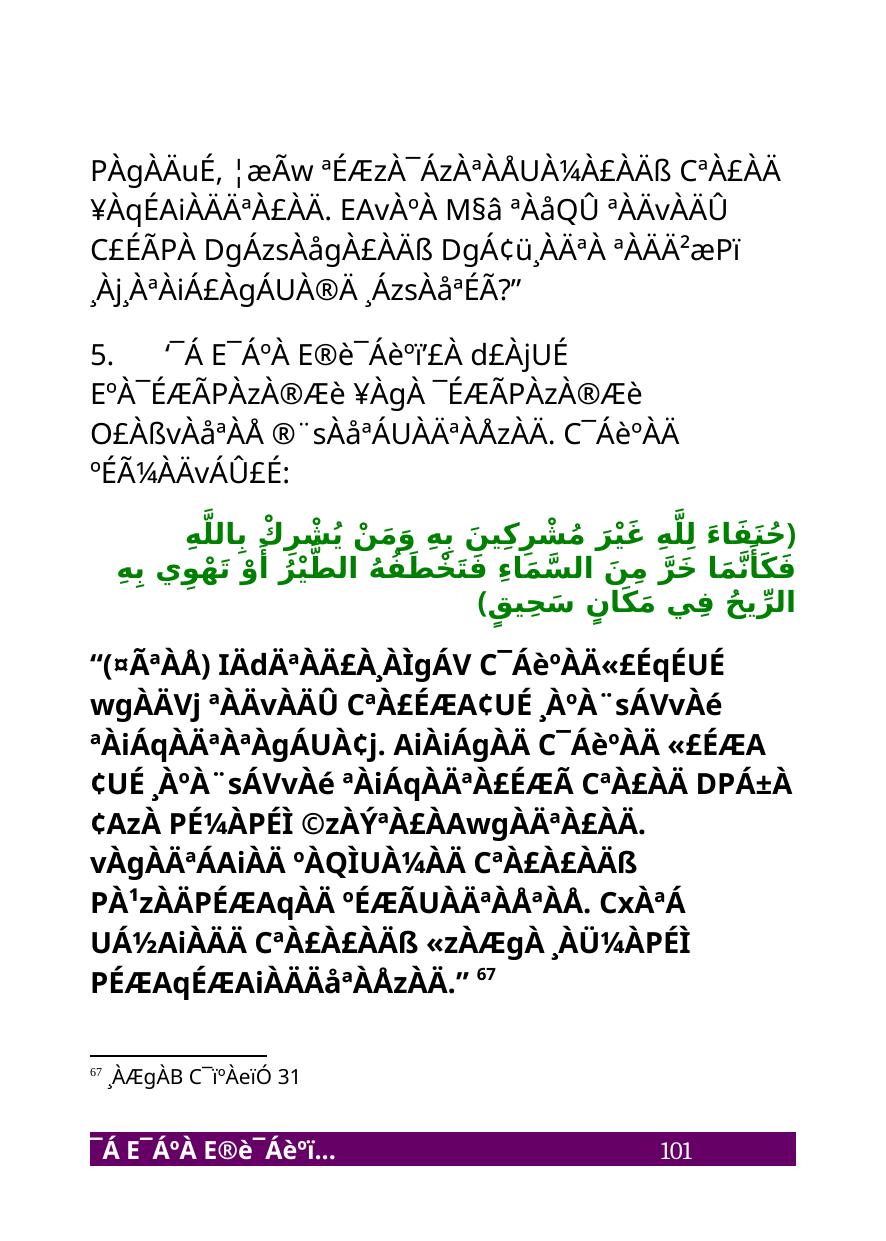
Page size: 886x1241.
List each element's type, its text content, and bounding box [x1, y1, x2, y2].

text “(¤ÃªÀÅ) IÄdÄªÀÄ£À¸ÀÌgÁV C¯ÁèºÀÄ«£ÉqÉUÉ wgÀÄVj ªÀÄvÀÄÛ CªÀ£ÉÆA¢UÉ ¸ÀºÀ¨sÁVvÀé ªÀiÁqÀÄªÀªÀgÁUÀ¢j. AiÀiÁgÀÄ C¯ÁèºÀÄ «£ÉÆA¢UÉ ¸ÀºÀ¨sÁVvÀé ªÀiÁqÀÄªÀ£ÉÆÃ CªÀ£ÀÄ DPÁ±À¢AzÀ PÉ¼ÀPÉÌ ©zÀÝªÀ£ÀAwgÀÄªÀ£ÀÄ. vÀgÀÄªÁAiÀÄ ºÀQÌUÀ¼ÀÄ CªÀ£À£ÀÄß PÀ¹zÀÄPÉÆAqÀÄ ºÉÆÃUÀÄªÀÅªÀÅ. CxÀªÁ UÁ½AiÀÄÄ CªÀ£À£ÀÄß «zÀÆgÀ ¸ÀÜ¼ÀPÉÌ PÉÆAqÉÆAiÀÄÄåªÀÅzÀÄ.” [90, 644, 796, 1002]
text ﴿حُنَفَاءَ لِلَّهِ غَيْرَ مُشْرِكِينَ بِهِ وَمَنْ يُشْرِكْ بِاللَّهِ فَكَأَنَّمَا خَرَّ مِنَ السَّمَاءِ فَتَخْطَفُهُ الطَّيْرُ أَوْ تَهْوِي بِهِ الرِّيحُ فِي مَكَانٍ سَحِيقٍ﴾ [90, 517, 796, 619]
text 5. ‘¯Á E¯ÁºÀ E®è¯Áèºï’£À d£ÀjUÉ EºÀ¯ÉÆÃPÀzÀ®Æè ¥ÀgÀ ¯ÉÆÃPÀzÀ®Æè O£ÀßvÀåªÀÅ ®¨sÀåªÁUÀÄªÀÅzÀÄ. C¯ÁèºÀÄ ºÉÃ¼ÀÄvÁÛ£É: [90, 334, 796, 492]
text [90, 150, 796, 309]
